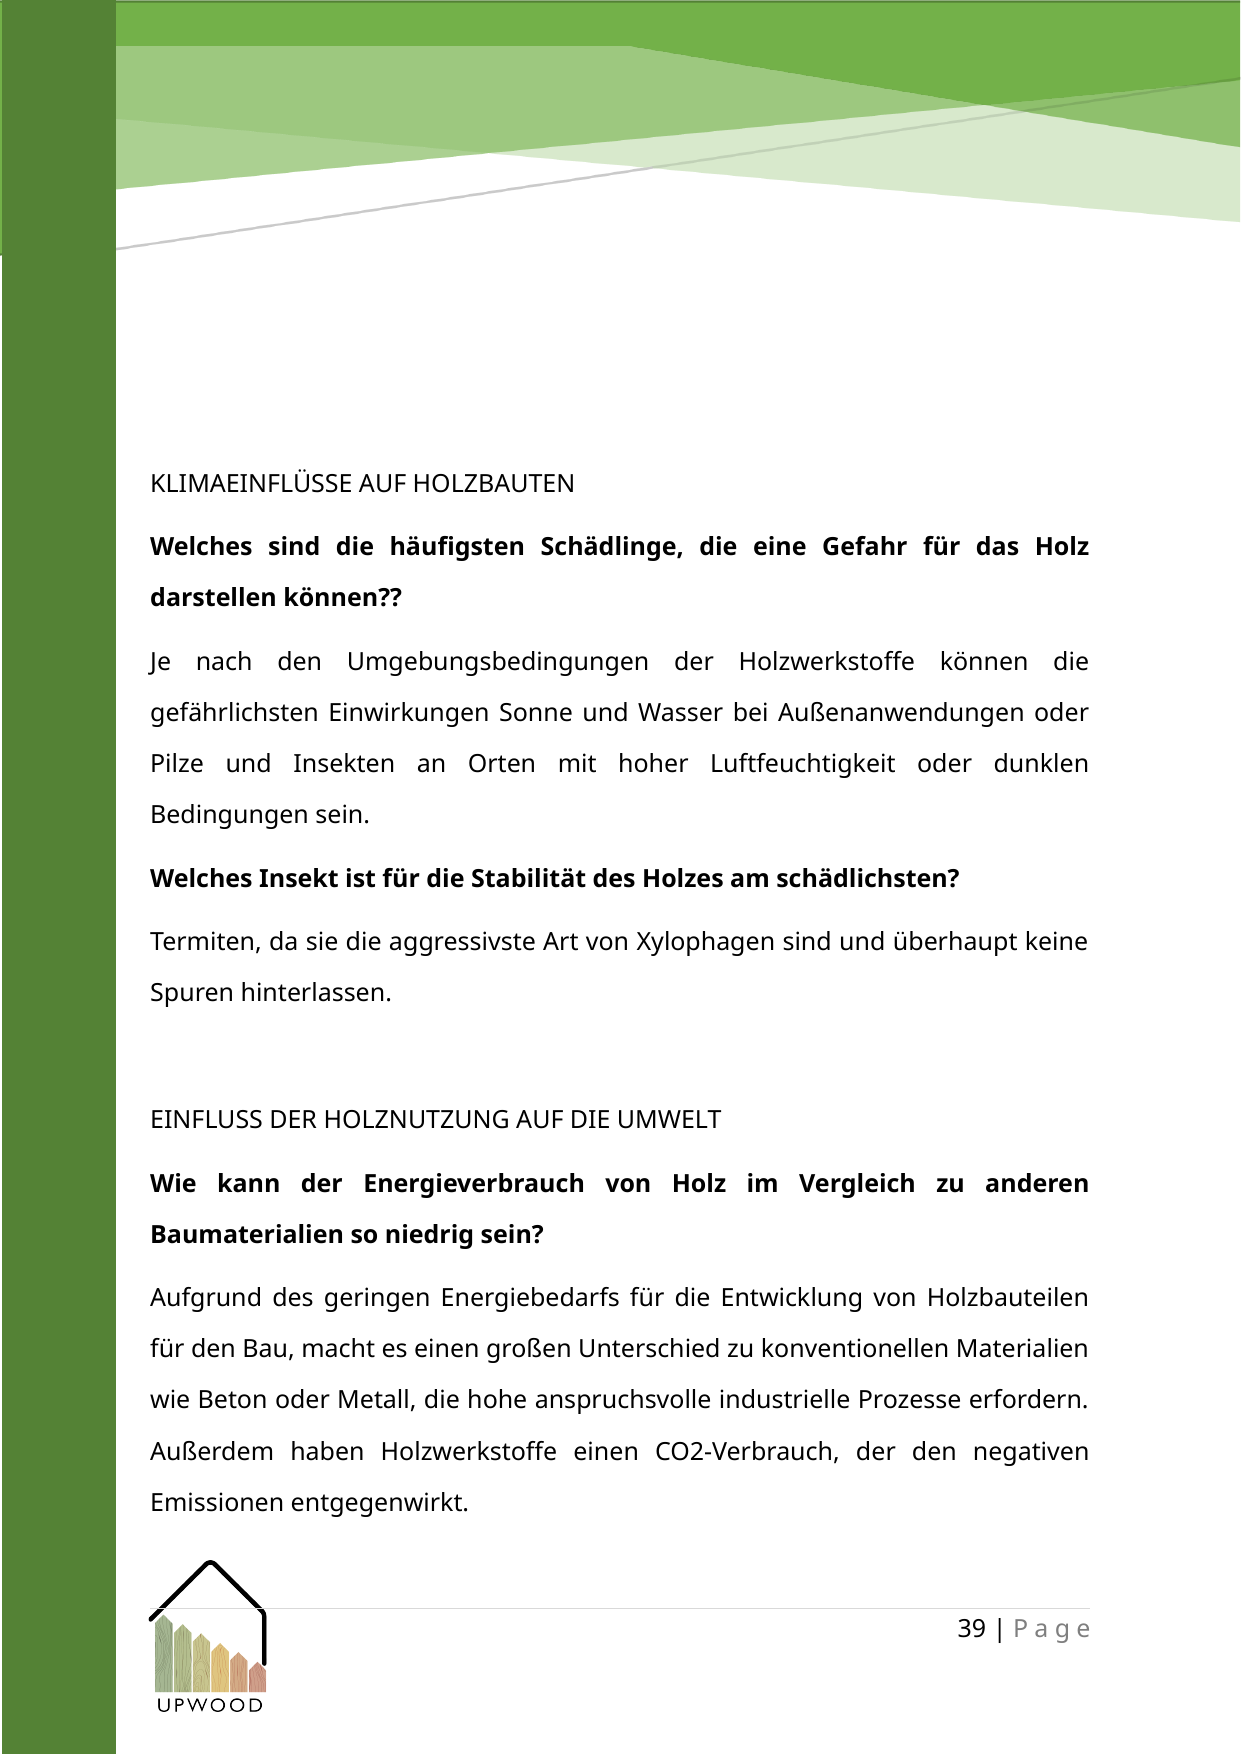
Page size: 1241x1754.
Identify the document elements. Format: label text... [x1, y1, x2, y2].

text Welches Insekt ist für die Stabilität des Holzes am schädlichsten? [150, 860, 1090, 894]
picture [148, 1560, 267, 1712]
text Termiten, da sie die aggressivste Art von Xylophagen sind und überhaupt keine Spuren hinterlassen. [150, 924, 1090, 1009]
picture [116, 46, 1241, 283]
text KLIMAEINFLÜSSE AUF HOLZBAUTEN [150, 465, 1090, 499]
text EINFLUSS DER HOLZNUTZUNG AUF DIE UMWELT [150, 1102, 1090, 1136]
text Welches sind die häufigsten Schädlinge, die eine Gefahr für das Holz darstellen können?? [150, 529, 1090, 614]
text Wie kann der Energieverbrauch von Holz im Vergleich zu anderen Baumaterialien so niedrig sein? [150, 1165, 1090, 1251]
text Aufgrund des geringen Energiebedarfs für die Entwicklung von Holzbauteilen für den Bau, macht es einen großen Unterschied zu konventionellen Materialien wie Beton oder Metall, die hohe anspruchsvolle industrielle Prozesse erfordern. Außerdem haben Holzwerkstoffe einen CO2-Verbrauch, der den negativen Emissionen entgegenwirkt. [150, 1280, 1090, 1518]
text Je nach den Umgebungsbedingungen der Holzwerkstoffe können die gefährlichsten Einwirkungen Sonne und Wasser bei Außenanwendungen oder Pilze und Insekten an Orten mit hoher Luftfeuchtigkeit oder dunklen Bedingungen sein. [150, 643, 1090, 831]
